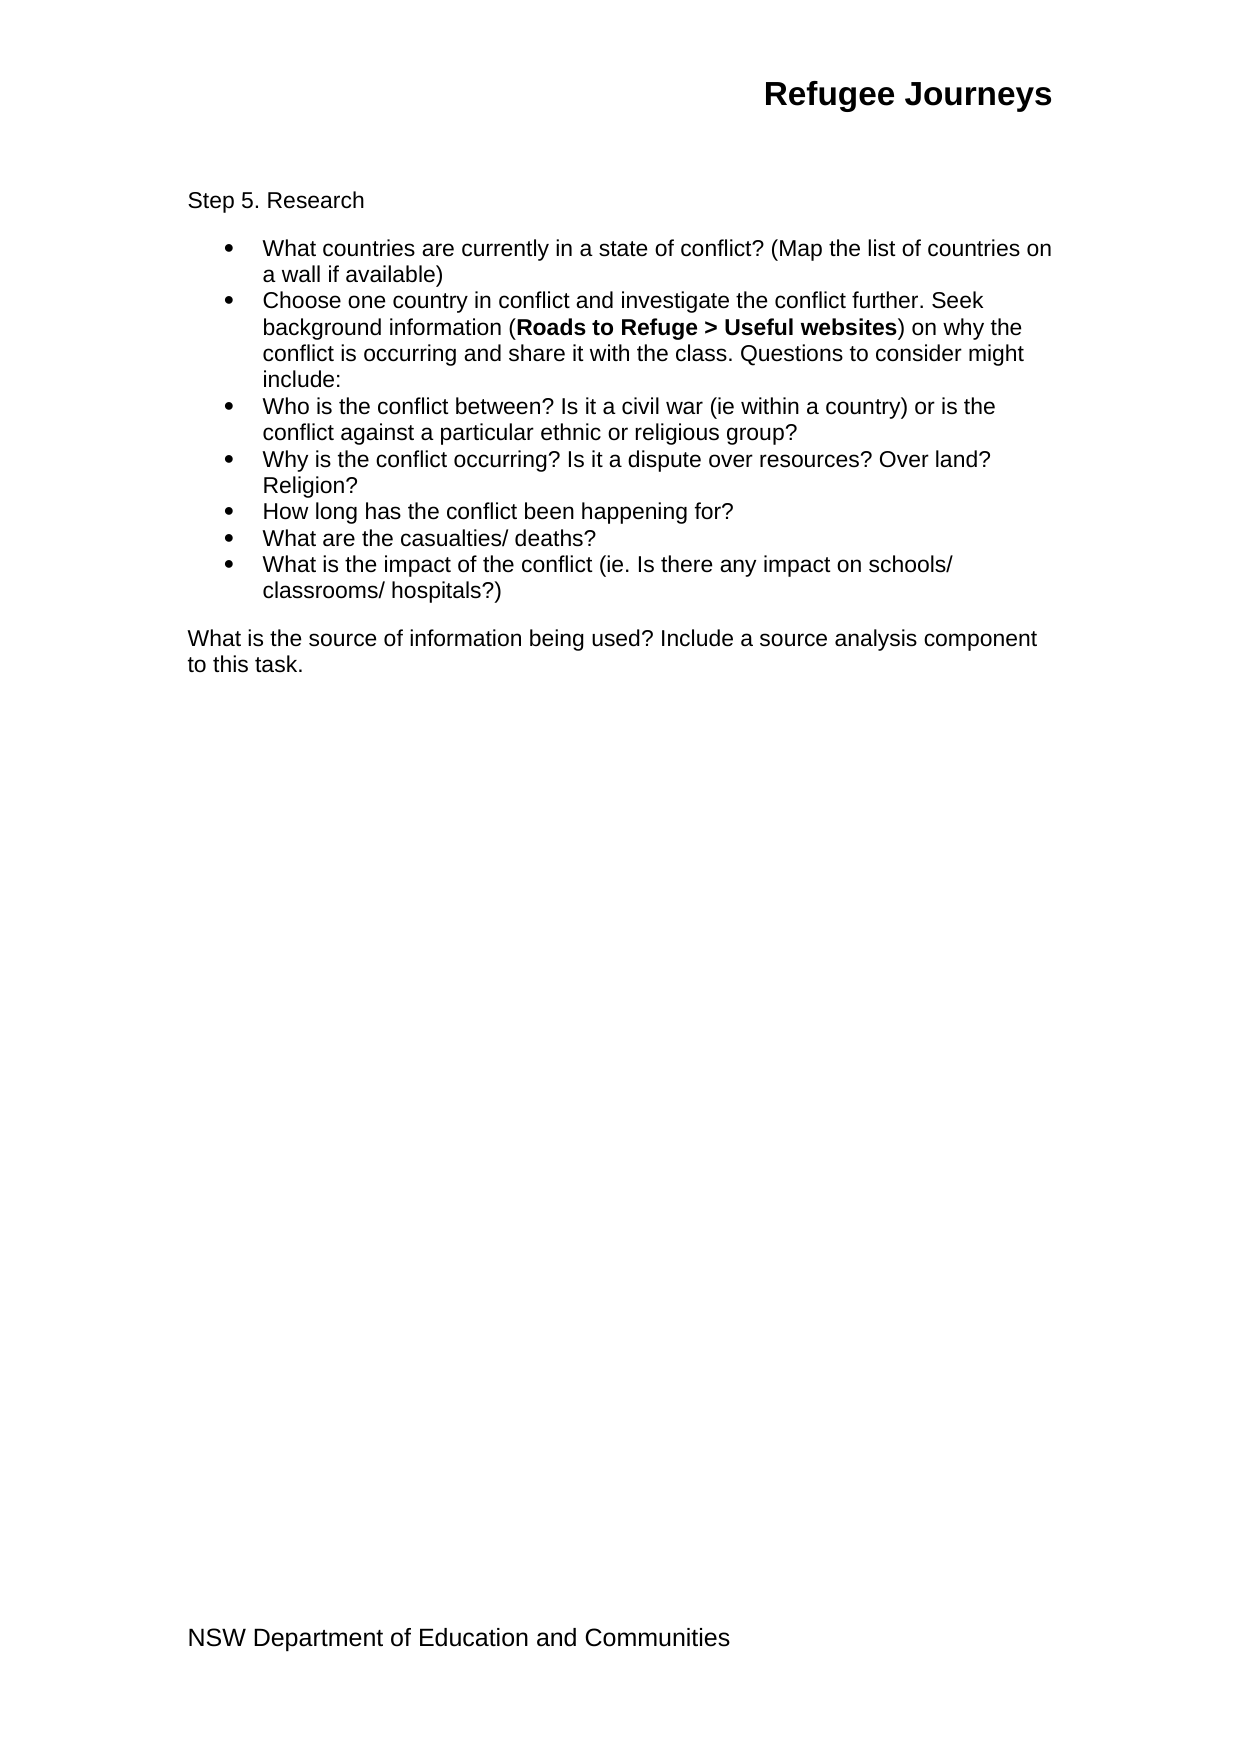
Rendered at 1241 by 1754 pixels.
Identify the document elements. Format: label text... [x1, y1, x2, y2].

list What is the impact of the conflict (ie. Is there any impact on schools/ classrooms/ hospitals?) [225, 551, 1053, 604]
list What countries are currently in a state of conflict? (Map the list of countries on a wall if available) [225, 235, 1053, 287]
text What is the source of information being used? Include a source analysis component to this task. [187, 624, 1053, 677]
list Choose one country in conflict and investigate the conflict further. Seek background information (Roads to Refuge > Useful websites) on why the conflict is occurring and share it with the class. Questions to consider might include: [225, 287, 1053, 393]
subtitle Step 5. Research [187, 187, 1053, 214]
list Who is the conflict between? Is it a civil war (ie within a country) or is the conflict against a particular ethnic or religious group? [225, 393, 1053, 446]
list Why is the conflict occurring? Is it a dispute over resources? Over land? Religion? [225, 446, 1053, 498]
list How long has the conflict been happening for? [225, 498, 1053, 524]
list What are the casualties/ deaths? [225, 524, 1053, 551]
